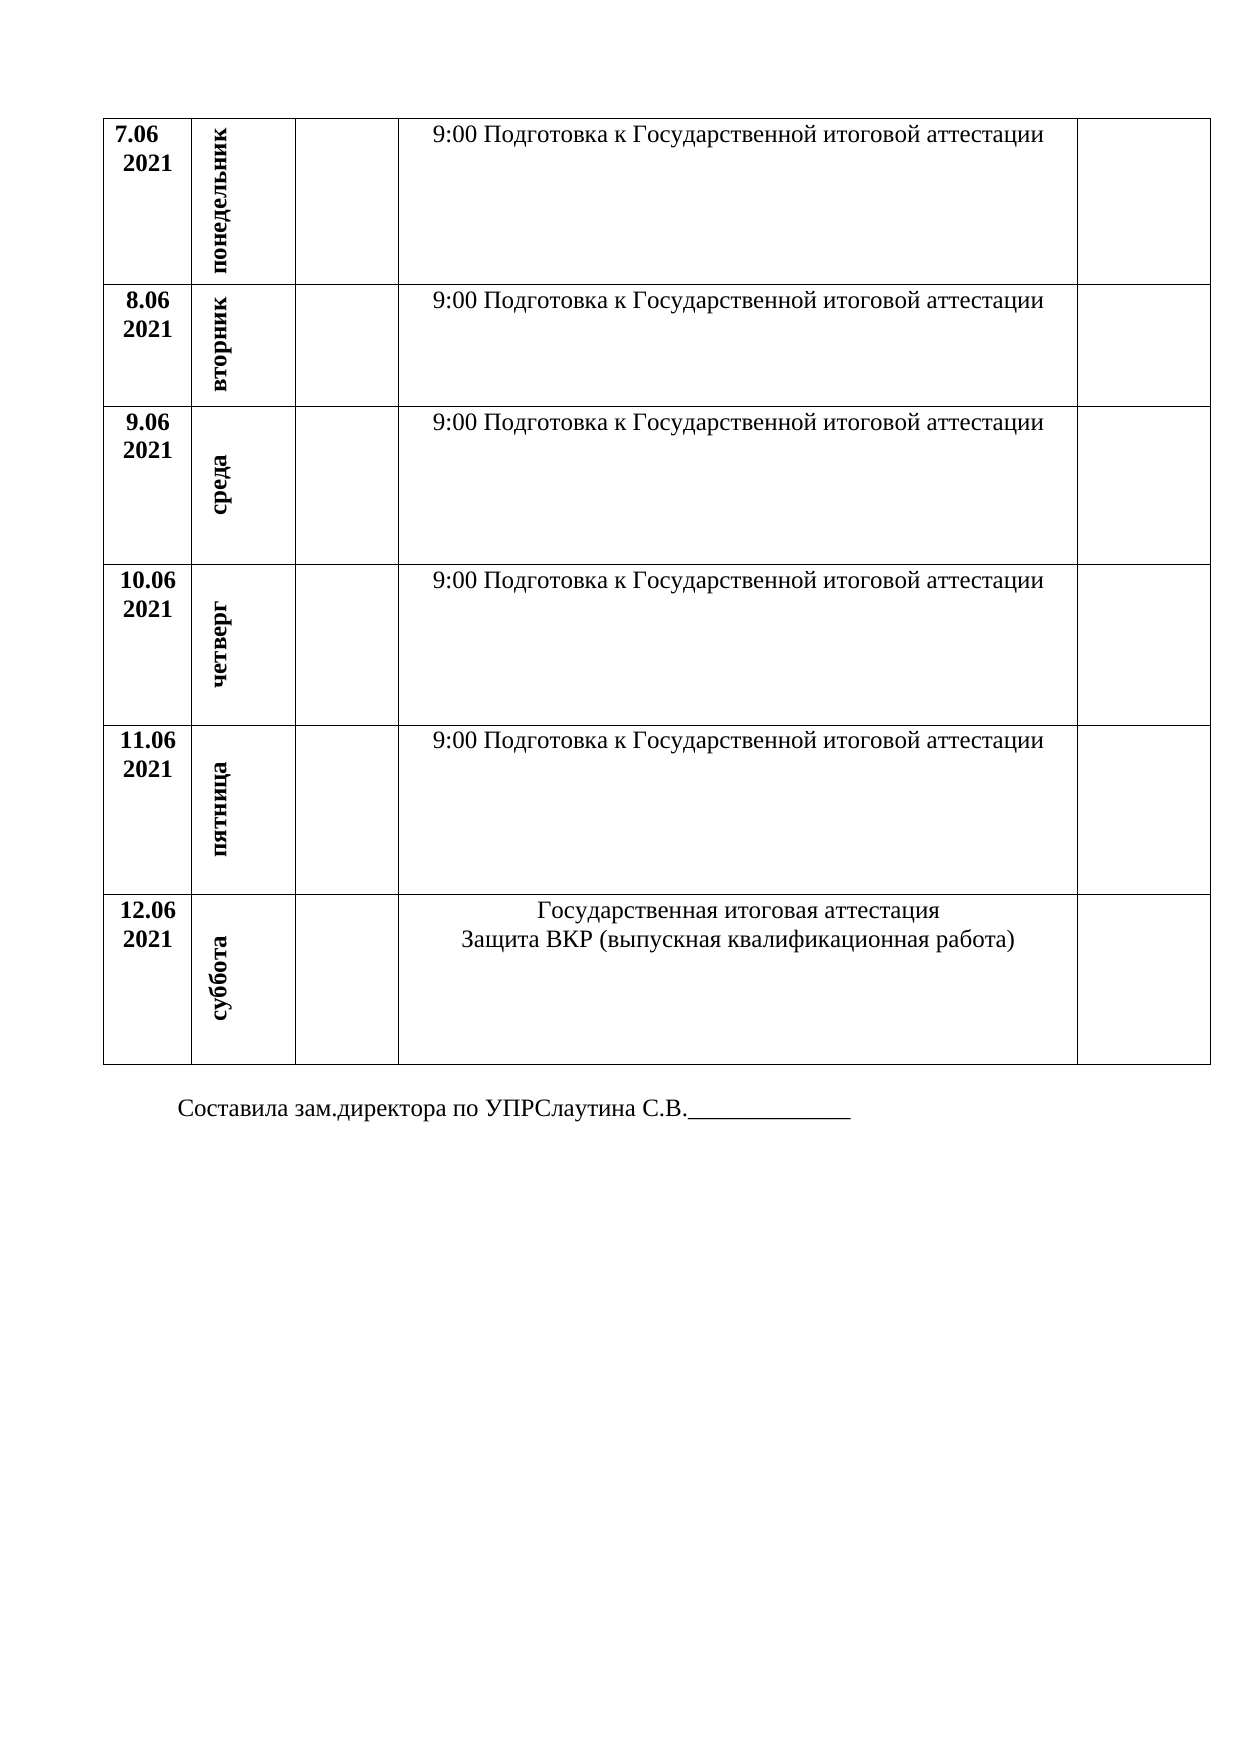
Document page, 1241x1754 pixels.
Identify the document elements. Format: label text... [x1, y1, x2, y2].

table_cell 9.06 2021 [104, 407, 191, 564]
table_cell [296, 565, 398, 724]
table_cell [296, 895, 398, 1063]
table_cell 12.06 2021 [104, 895, 191, 1063]
table_cell [1078, 407, 1210, 564]
table_cell вторник [192, 285, 295, 406]
table_cell [1078, 119, 1210, 284]
table_cell 11.06 2021 [104, 726, 191, 894]
table_cell [1078, 285, 1210, 406]
table_cell [296, 407, 398, 564]
table_cell [1078, 565, 1210, 724]
table_cell суббота [192, 895, 295, 1063]
table_cell четверг [192, 565, 295, 724]
table_cell 9:00 Подготовка к Государственной итоговой аттестации [399, 285, 1077, 406]
table_cell пятница [192, 726, 295, 894]
table_cell 9:00 Подготовка к Государственной итоговой аттестации [399, 407, 1077, 564]
table_cell 9:00 Подготовка к Государственной итоговой аттестации [399, 565, 1077, 724]
table_cell 9:00 Подготовка к Государственной итоговой аттестации [399, 726, 1077, 894]
table_cell понедельник [192, 119, 295, 284]
table_cell [296, 726, 398, 894]
table_cell 9:00 Подготовка к Государственной итоговой аттестации [399, 119, 1077, 284]
table_cell [1078, 895, 1210, 1063]
table_cell Государственная итоговая аттестация Защита ВКР (выпускная квалификационная работа) [399, 895, 1077, 1063]
table_cell [296, 119, 398, 284]
table_cell 8.06 2021 [104, 285, 191, 406]
text Составила зам.директора по УПРСлаутина С.В._____________ [177, 1093, 1152, 1122]
table_cell 7.06 2021 [104, 119, 191, 284]
table_cell 10.06 2021 [104, 565, 191, 724]
table_cell [296, 285, 398, 406]
table_cell среда [192, 407, 295, 564]
table_cell [1078, 726, 1210, 894]
